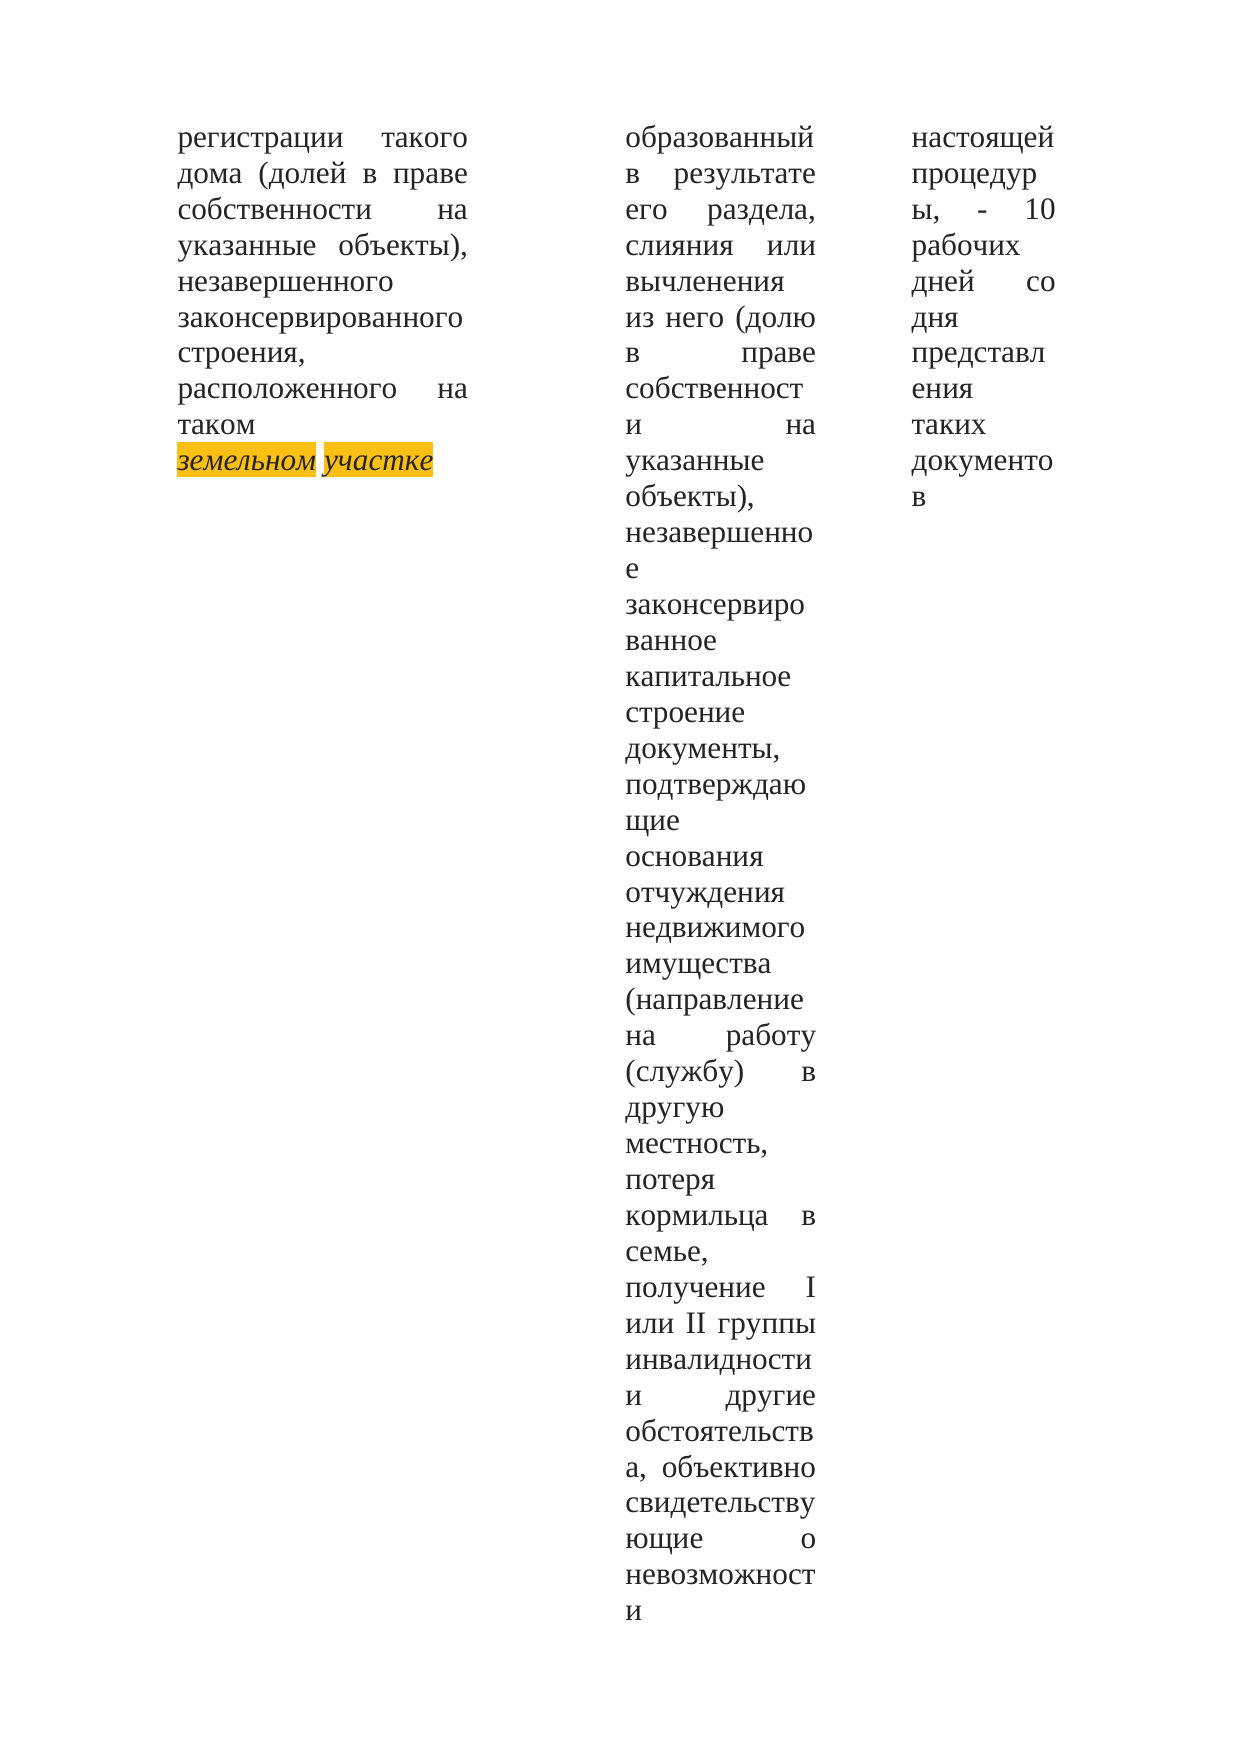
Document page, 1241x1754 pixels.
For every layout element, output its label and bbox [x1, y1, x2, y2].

table_cell [625, 118, 816, 729]
table_cell [625, 729, 816, 1627]
